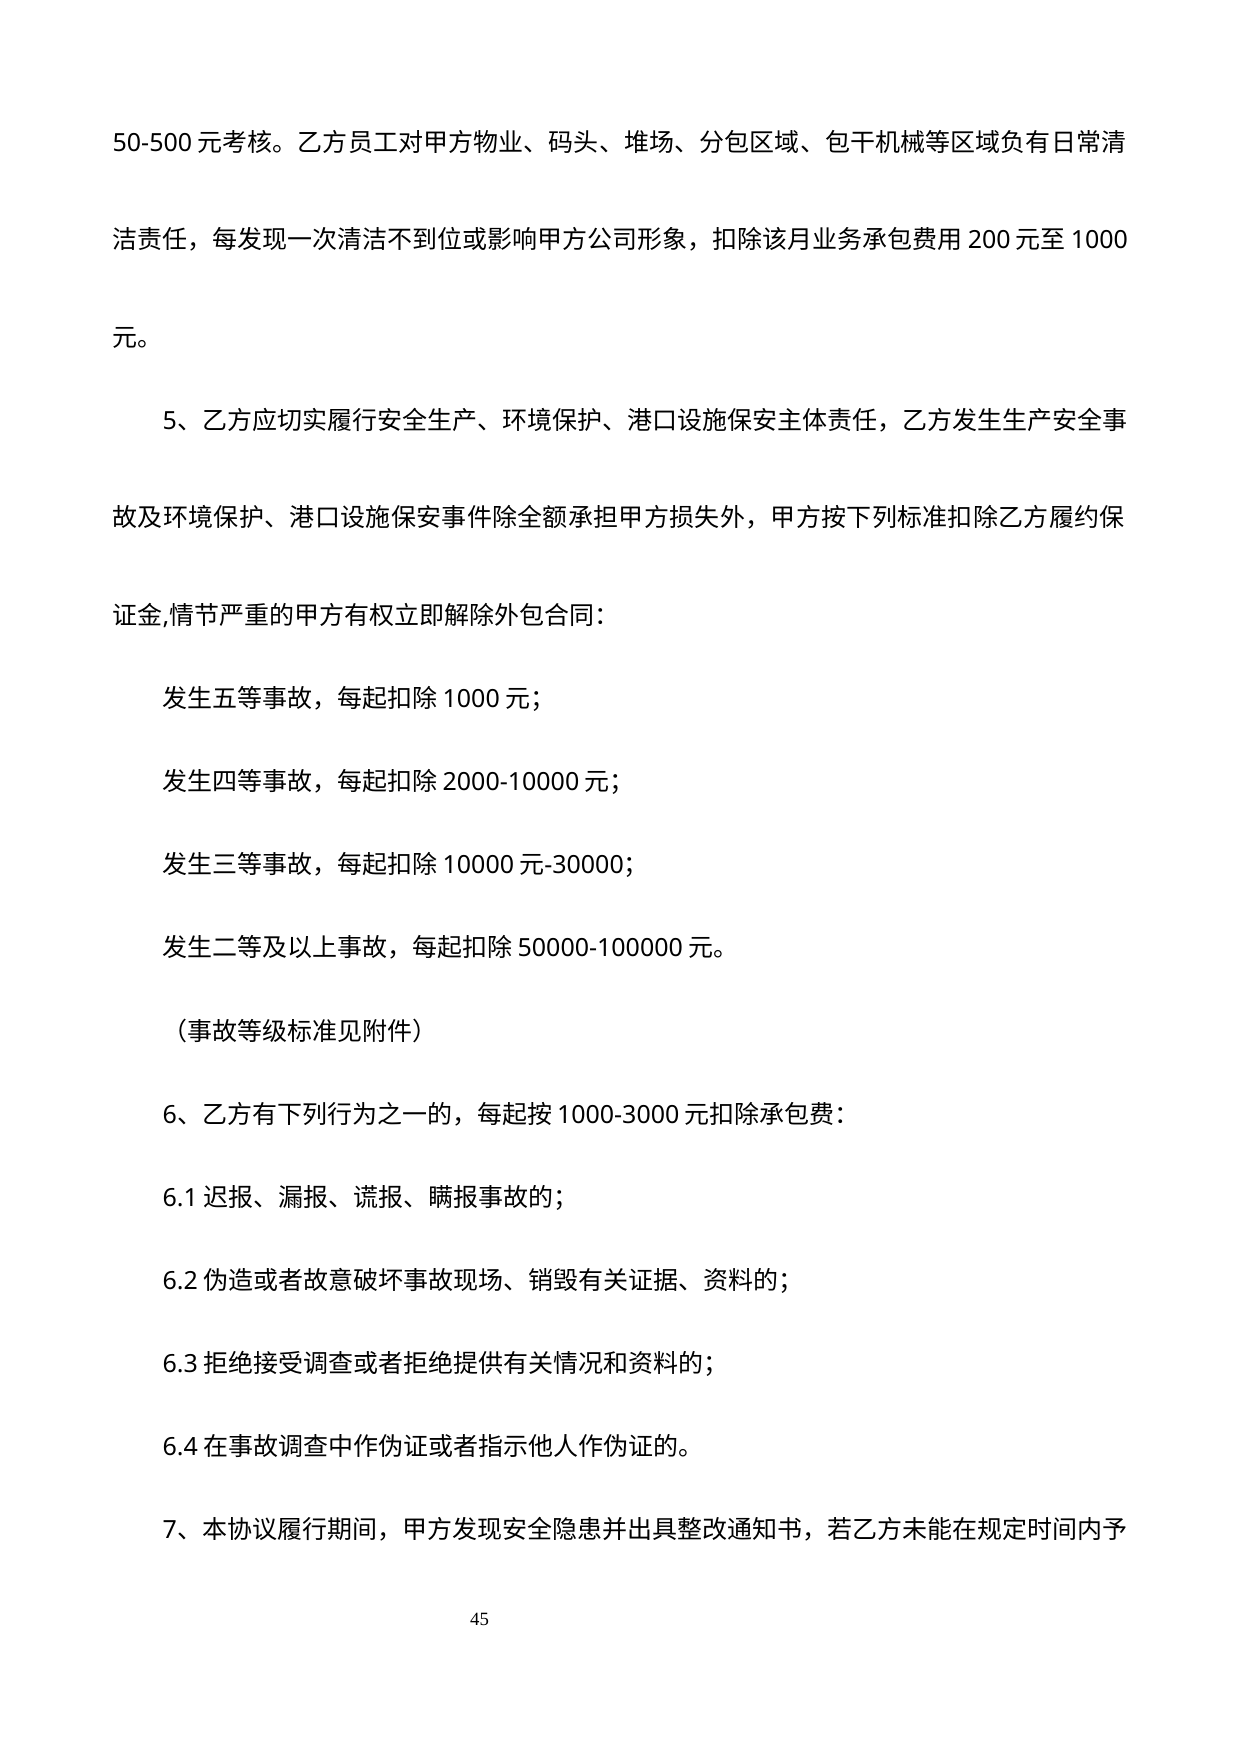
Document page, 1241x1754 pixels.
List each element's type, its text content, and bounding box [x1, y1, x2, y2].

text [112, 1495, 1128, 1560]
text 发生三等事故，每起扣除10000元-30000； [112, 830, 1128, 895]
text 6、乙方有下列行为之一的，每起按1000-3000元扣除承包费： [112, 1080, 1128, 1145]
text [112, 108, 1128, 368]
text 6.4在事故调查中作伪证或者指示他人作伪证的。 [112, 1412, 1128, 1477]
text 5、乙方应切实履行安全生产、环境保护、港口设施保安主体责任，乙方发生生产安全事故及环境保护、港口设施保安事件除全额承担甲方损失外，甲方按下列标准扣除乙方履约保证金,情节严重的甲方有权立即解除外包合同： [112, 386, 1128, 646]
text 6.1迟报、漏报、谎报、瞒报事故的； [112, 1163, 1128, 1228]
text 发生五等事故，每起扣除1000元； [112, 664, 1128, 729]
text 发生四等事故，每起扣除2000-10000元； [112, 747, 1128, 812]
text 发生二等及以上事故，每起扣除50000-100000元。 [112, 913, 1128, 978]
text （事故等级标准见附件） [112, 997, 1128, 1062]
text 6.3拒绝接受调查或者拒绝提供有关情况和资料的； [112, 1329, 1128, 1394]
text 6.2伪造或者故意破坏事故现场、销毁有关证据、资料的； [112, 1246, 1128, 1311]
